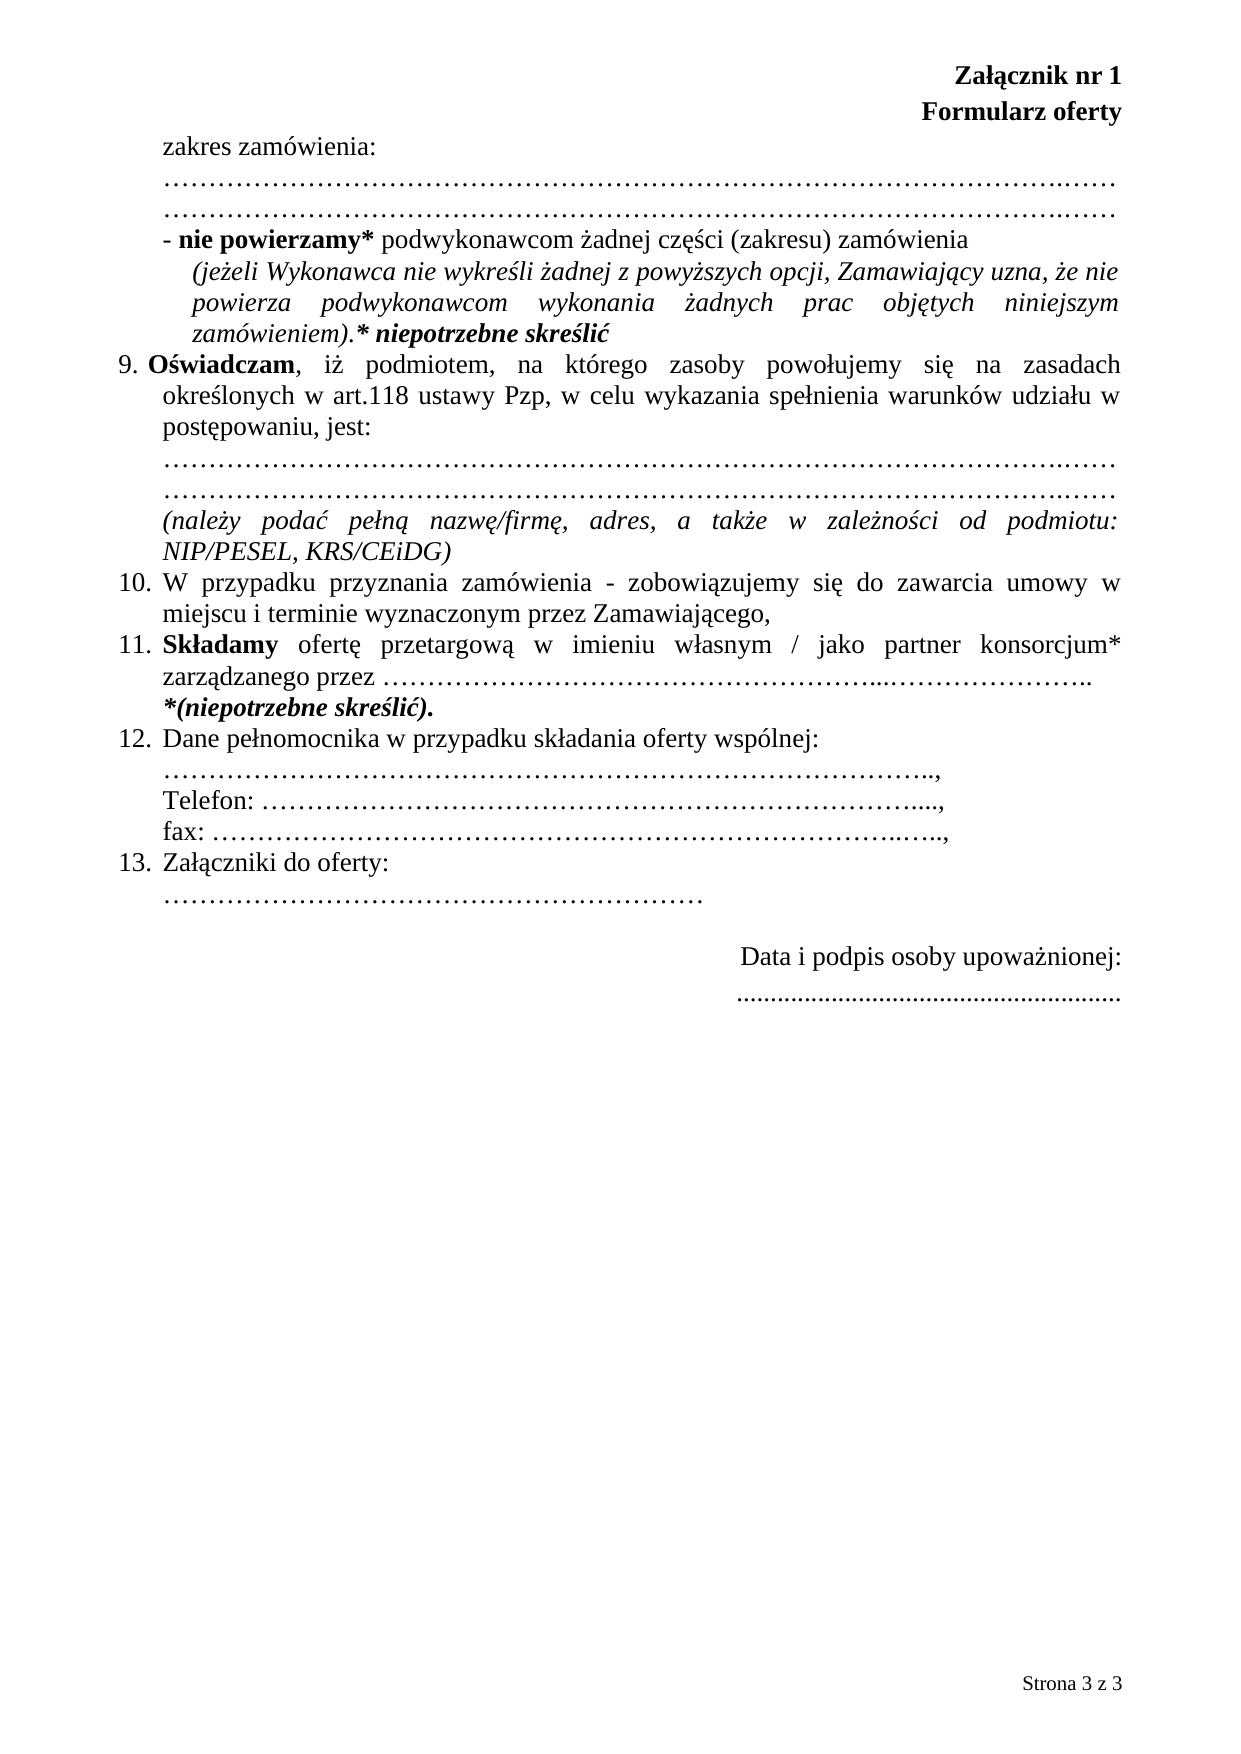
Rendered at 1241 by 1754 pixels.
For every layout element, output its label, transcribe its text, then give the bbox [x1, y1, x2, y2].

list Oświadczam, iż podmiotem, na którego zasoby powołujemy się na zasadach określonych w art.118 ustawy Pzp, w celu wykazania spełnienia warunków udziału w postępowaniu, jest: [118, 348, 1122, 442]
text (jeżeli Wykonawca nie wykreśli żadnej z powyższych opcji, Zamawiający uzna, że nie powierza podwykonawcom wykonania żadnych prac objętych niniejszym zamówieniem).* niepotrzebne skreślić [192, 255, 1122, 348]
list *(niepotrzebne skreślić). [162, 691, 1122, 722]
text ……………………………………………………………………………………….…… [162, 192, 1122, 224]
list W przypadku przyznania zamówienia - zobowiązujemy się do zawarcia umowy w miejscu i terminie wyznaczonym przez Zamawiającego, [118, 566, 1122, 628]
list Dane pełnomocnika w przypadku składania oferty wspólnej: [118, 722, 1122, 753]
text ......................................................... [118, 976, 1122, 1007]
text zakres zamówienia: [162, 130, 1122, 161]
text Data i podpis osoby upoważnionej: [118, 940, 1122, 971]
text (należy podać pełną nazwę/firmę, adres, a także w zależności od podmiotu: NIP/PESEL, KRS/CEiDG) [162, 504, 1122, 566]
text ……………………………………………………………………………………….…… [162, 473, 1122, 504]
text - nie powierzamy* podwykonawcom żadnej części (zakresu) zamówienia [162, 224, 1122, 255]
text ………………………………………………………………………….., [162, 753, 1122, 784]
text Telefon: ………………………………………………………………...., [162, 784, 1122, 815]
text …………………………………………………… [162, 878, 1122, 909]
text ……………………………………………………………………………………….…… [162, 442, 1122, 473]
list Składamy ofertę przetargową w imieniu własnym / jako partner konsorcjum* zarządzanego przez ………………………………………………...………………….. [118, 628, 1122, 691]
list Załączniki do oferty: [118, 847, 1122, 878]
text ……………………………………………………………………………………….…… [162, 161, 1122, 192]
text fax: …………………………………………………………………..….., [162, 815, 1122, 847]
